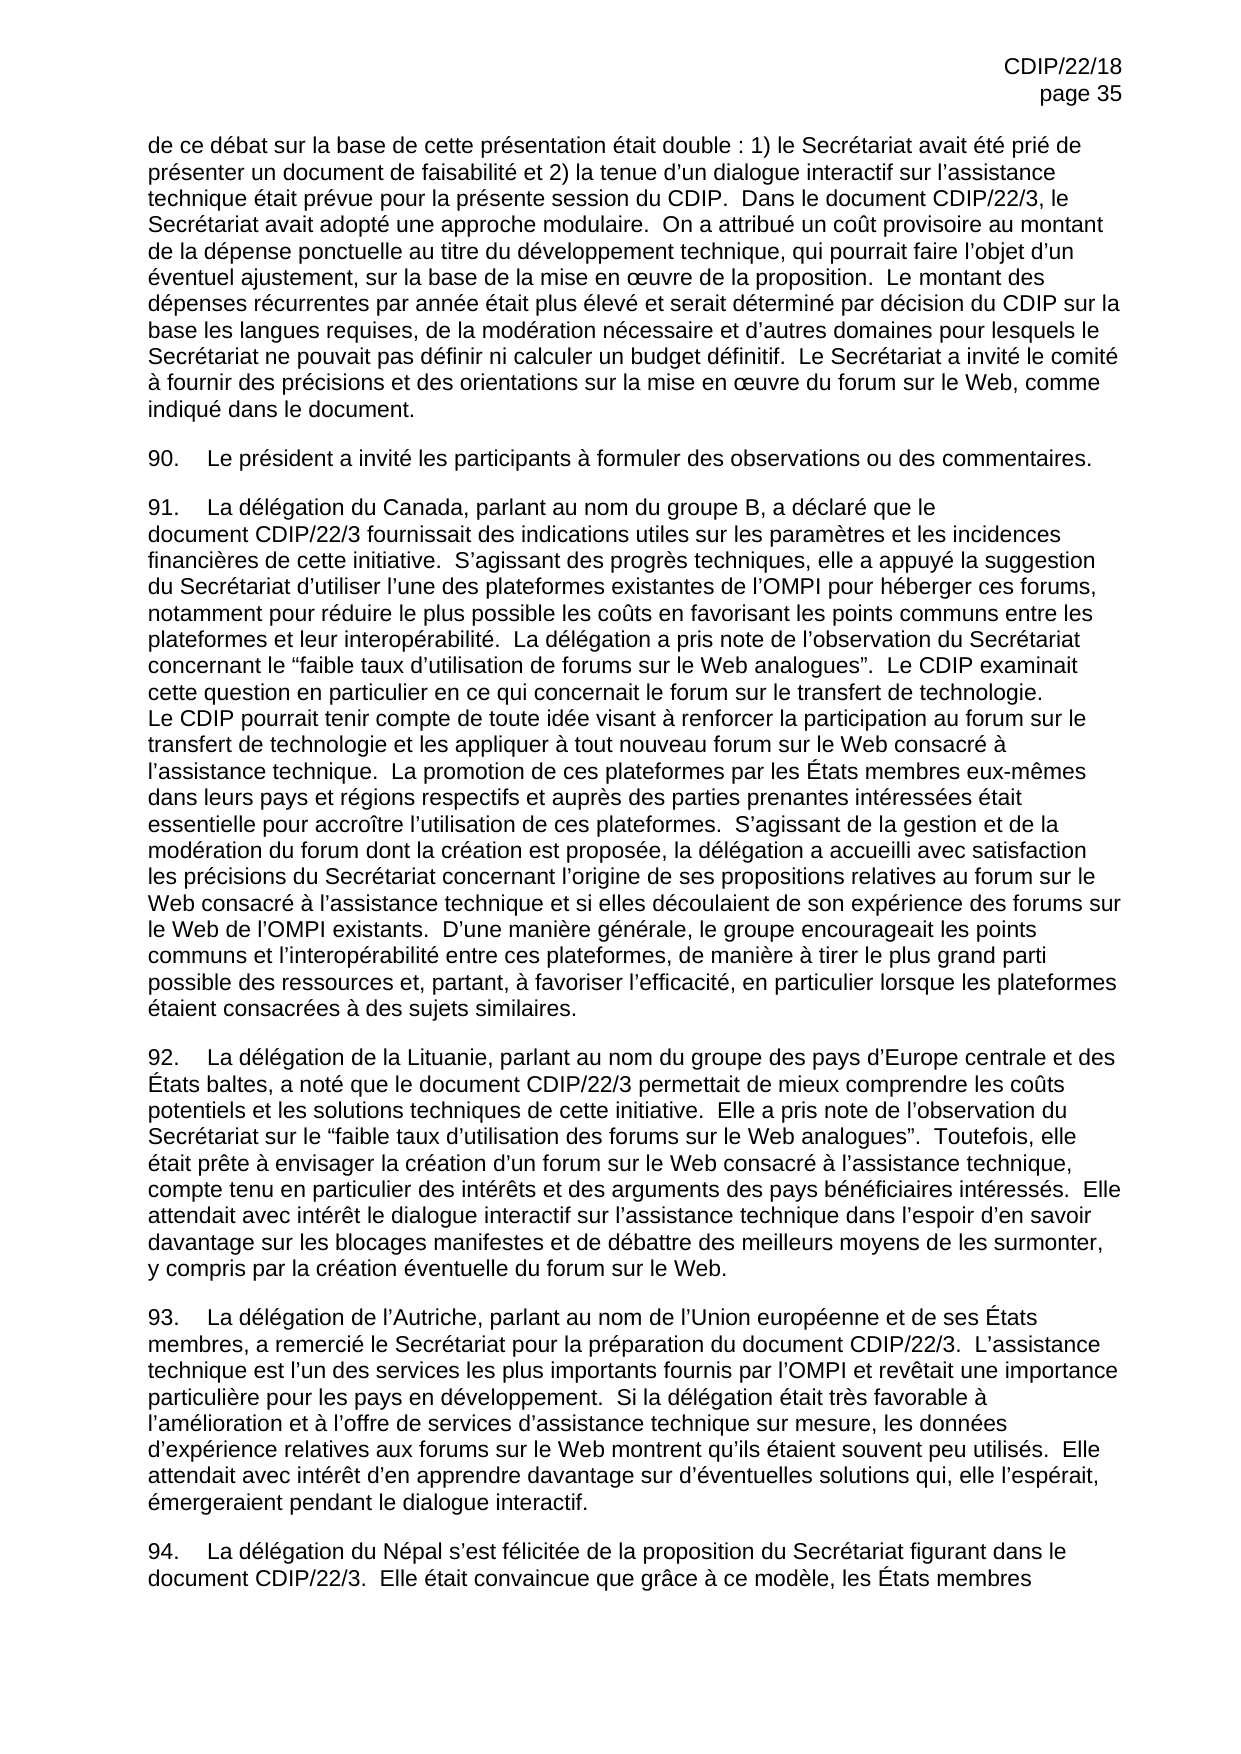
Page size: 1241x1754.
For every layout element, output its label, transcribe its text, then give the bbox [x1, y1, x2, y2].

text Le président a invité les participants à formuler des observations ou des commentaires. [148, 445, 1122, 471]
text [148, 132, 1122, 422]
text La délégation de la Lituanie, parlant au nom du groupe des pays d’Europe centrale et des États baltes, a noté que le document CDIP/22/3 permettait de mieux comprendre les coûts potentiels et les solutions techniques de cette initiative. Elle a pris note de l’observation du Secrétariat sur le “faible taux d’utilisation des forums sur le Web analogues”. Toutefois, elle était prête à envisager la création d’un forum sur le Web consacré à l’assistance technique, compte tenu en particulier des intérêts et des arguments des pays bénéficiaires intéressés. Elle attendait avec intérêt le dialogue interactif sur l’assistance technique dans l’espoir d’en savoir davantage sur les blocages manifestes et de débattre des meilleurs moyens de les surmonter, y compris par la création éventuelle du forum sur le Web. [148, 1044, 1122, 1281]
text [148, 1538, 1122, 1591]
text La délégation du Canada, parlant au nom du groupe B, a déclaré que le document CDIP/22/3 fournissait des indications utiles sur les paramètres et les incidences financières de cette initiative. S’agissant des progrès techniques, elle a appuyé la suggestion du Secrétariat d’utiliser l’une des plateformes existantes de l’OMPI pour héberger ces forums, notamment pour réduire le plus possible les coûts en favorisant les points communs entre les plateformes et leur interopérabilité. La délégation a pris note de l’observation du Secrétariat concernant le “faible taux d’utilisation de forums sur le Web analogues”. Le CDIP examinait cette question en particulier en ce qui concernait le forum sur le transfert de technologie. Le CDIP pourrait tenir compte de toute idée visant à renforcer la participation au forum sur le transfert de technologie et les appliquer à tout nouveau forum sur le Web consacré à l’assistance technique. La promotion de ces plateformes par les États membres eux-mêmes dans leurs pays et régions respectifs et auprès des parties prenantes intéressées était essentielle pour accroître l’utilisation de ces plateformes. S’agissant de la gestion et de la modération du forum dont la création est proposée, la délégation a accueilli avec satisfaction les précisions du Secrétariat concernant l’origine de ses propositions relatives au forum sur le Web consacré à l’assistance technique et si elles découlaient de son expérience des forums sur le Web de l’OMPI existants. D’une manière générale, le groupe encourageait les points communs et l’interopérabilité entre ces plateformes, de manière à tirer le plus grand parti possible des ressources et, partant, à favoriser l’efficacité, en particulier lorsque les plateformes étaient consacrées à des sujets similaires. [148, 494, 1122, 1021]
text La délégation de l’Autriche, parlant au nom de l’Union européenne et de ses États membres, a remercié le Secrétariat pour la préparation du document CDIP/22/3. L’assistance technique est l’un des services les plus importants fournis par l’OMPI et revêtait une importance particulière pour les pays en développement. Si la délégation était très favorable à l’amélioration et à l’offre de services d’assistance technique sur mesure, les données d’expérience relatives aux forums sur le Web montrent qu’ils étaient souvent peu utilisés. Elle attendait avec intérêt d’en apprendre davantage sur d’éventuelles solutions qui, elle l’espérait, émergeraient pendant le dialogue interactif. [148, 1304, 1122, 1515]
